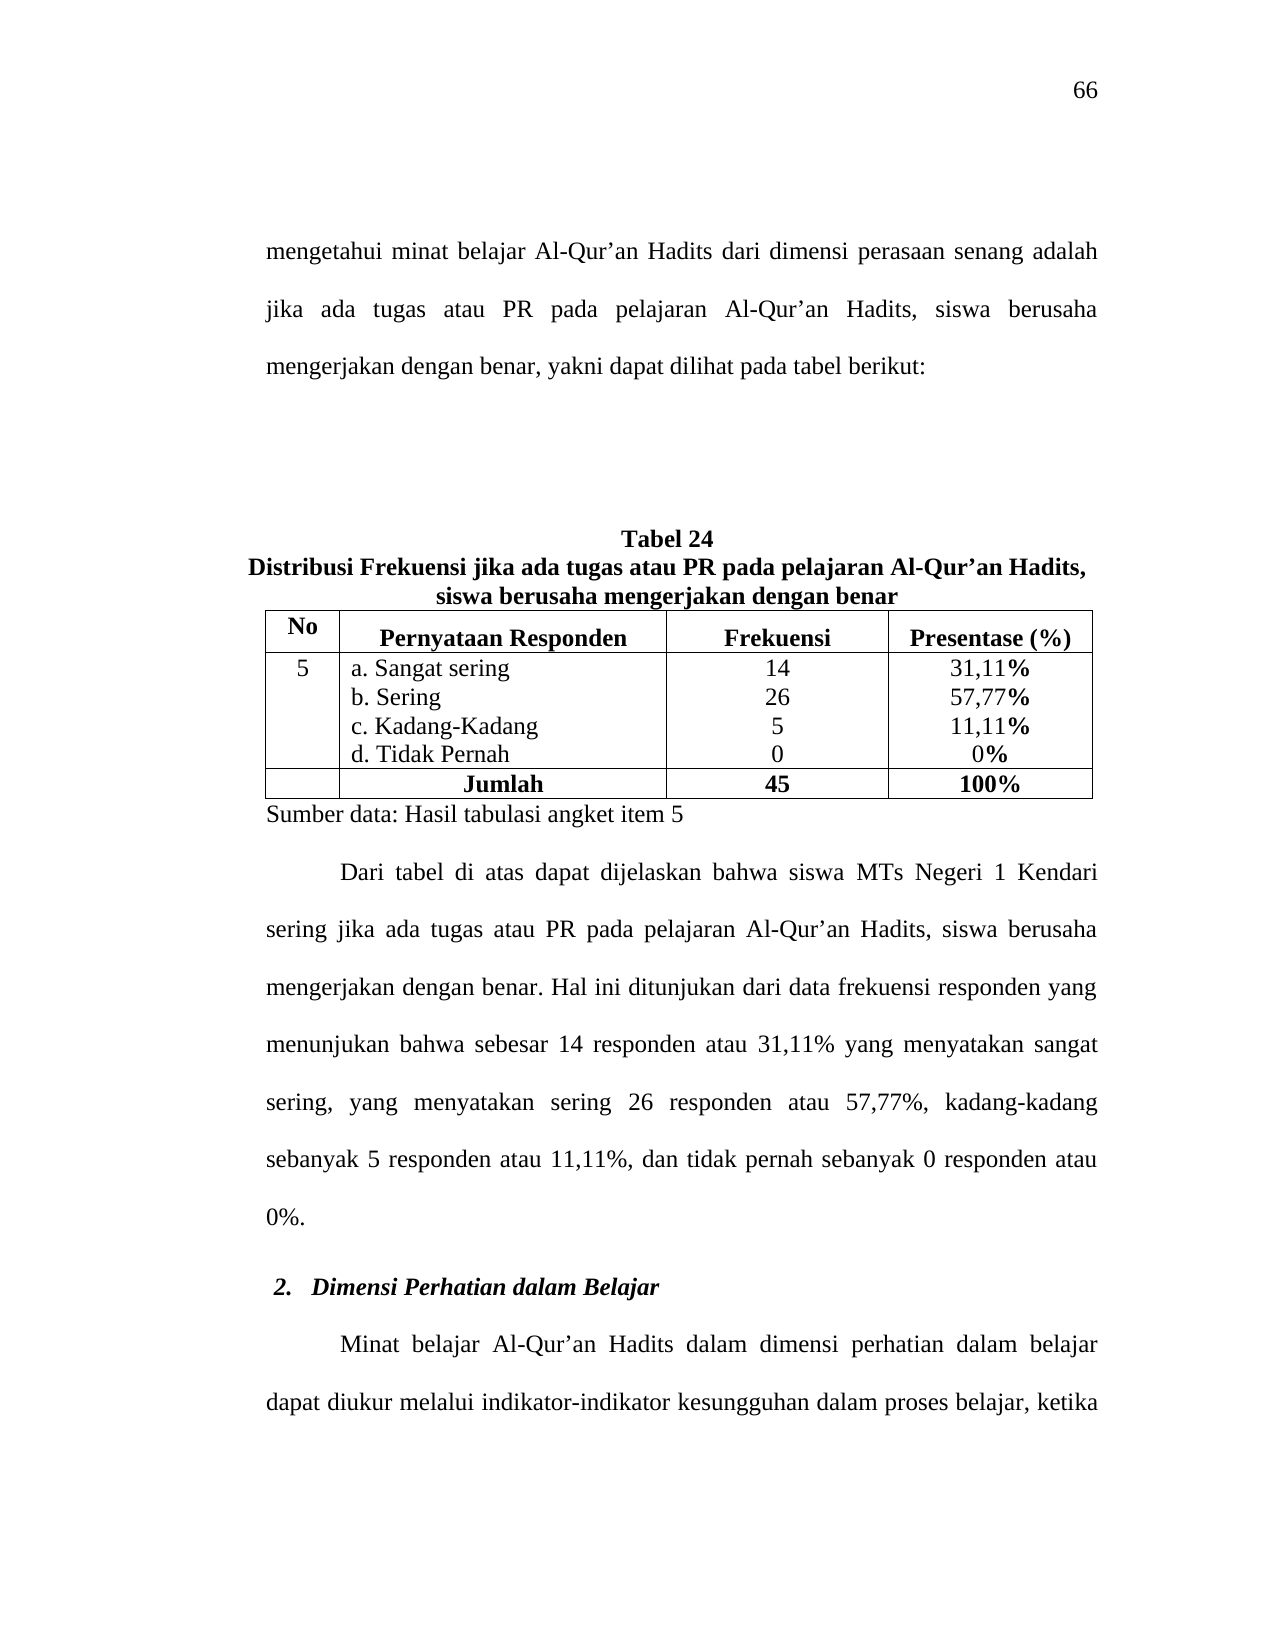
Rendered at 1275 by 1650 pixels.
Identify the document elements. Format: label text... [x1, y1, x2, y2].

text Distribusi Frekuensi jika ada tugas atau PR pada pelajaran Al-Qur’an Hadits, siswa berusaha mengerjakan dengan benar [236, 552, 1098, 610]
list Dimensi Perhatian dalam Belajar [274, 1272, 1098, 1300]
text Tabel 24 [236, 524, 1098, 552]
text Sumber data: Hasil tabulasi angket item 5 [266, 799, 1098, 828]
table_header Pernyataan Responden [340, 611, 666, 652]
table_header No [266, 611, 339, 652]
table_cell [266, 769, 339, 798]
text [266, 236, 1098, 380]
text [266, 1329, 1098, 1415]
table_cell 14 26 5 0 [667, 653, 888, 768]
text Dari tabel di atas dapat dijelaskan bahwa siswa MTs Negeri 1 Kendari sering jika ada tugas atau PR pada pelajaran Al-Qur’an Hadits, siswa berusaha mengerjakan dengan benar. Hal ini ditunjukan dari data frekuensi responden yang menunjukan bahwa sebesar 14 responden atau 31,11% yang menyatakan sangat sering, yang menyatakan sering 26 responden atau 57,77%, kadang-kadang sebanyak 5 responden atau 11,11%, dan tidak pernah sebanyak 0 responden atau 0%. [266, 857, 1098, 1230]
table_cell a. Sangat sering b. Sering c. Kadang-Kadang d. Tidak Pernah [340, 653, 666, 768]
table_cell 5 [266, 653, 339, 768]
table_header Frekuensi [667, 611, 888, 652]
table_cell 100% [889, 769, 1092, 798]
table_cell Jumlah [340, 769, 666, 798]
table_cell 45 [667, 769, 888, 798]
table_header Presentase (%) [889, 611, 1092, 652]
table_cell 31,11% 57,77% 11,11% 0% [889, 653, 1092, 768]
